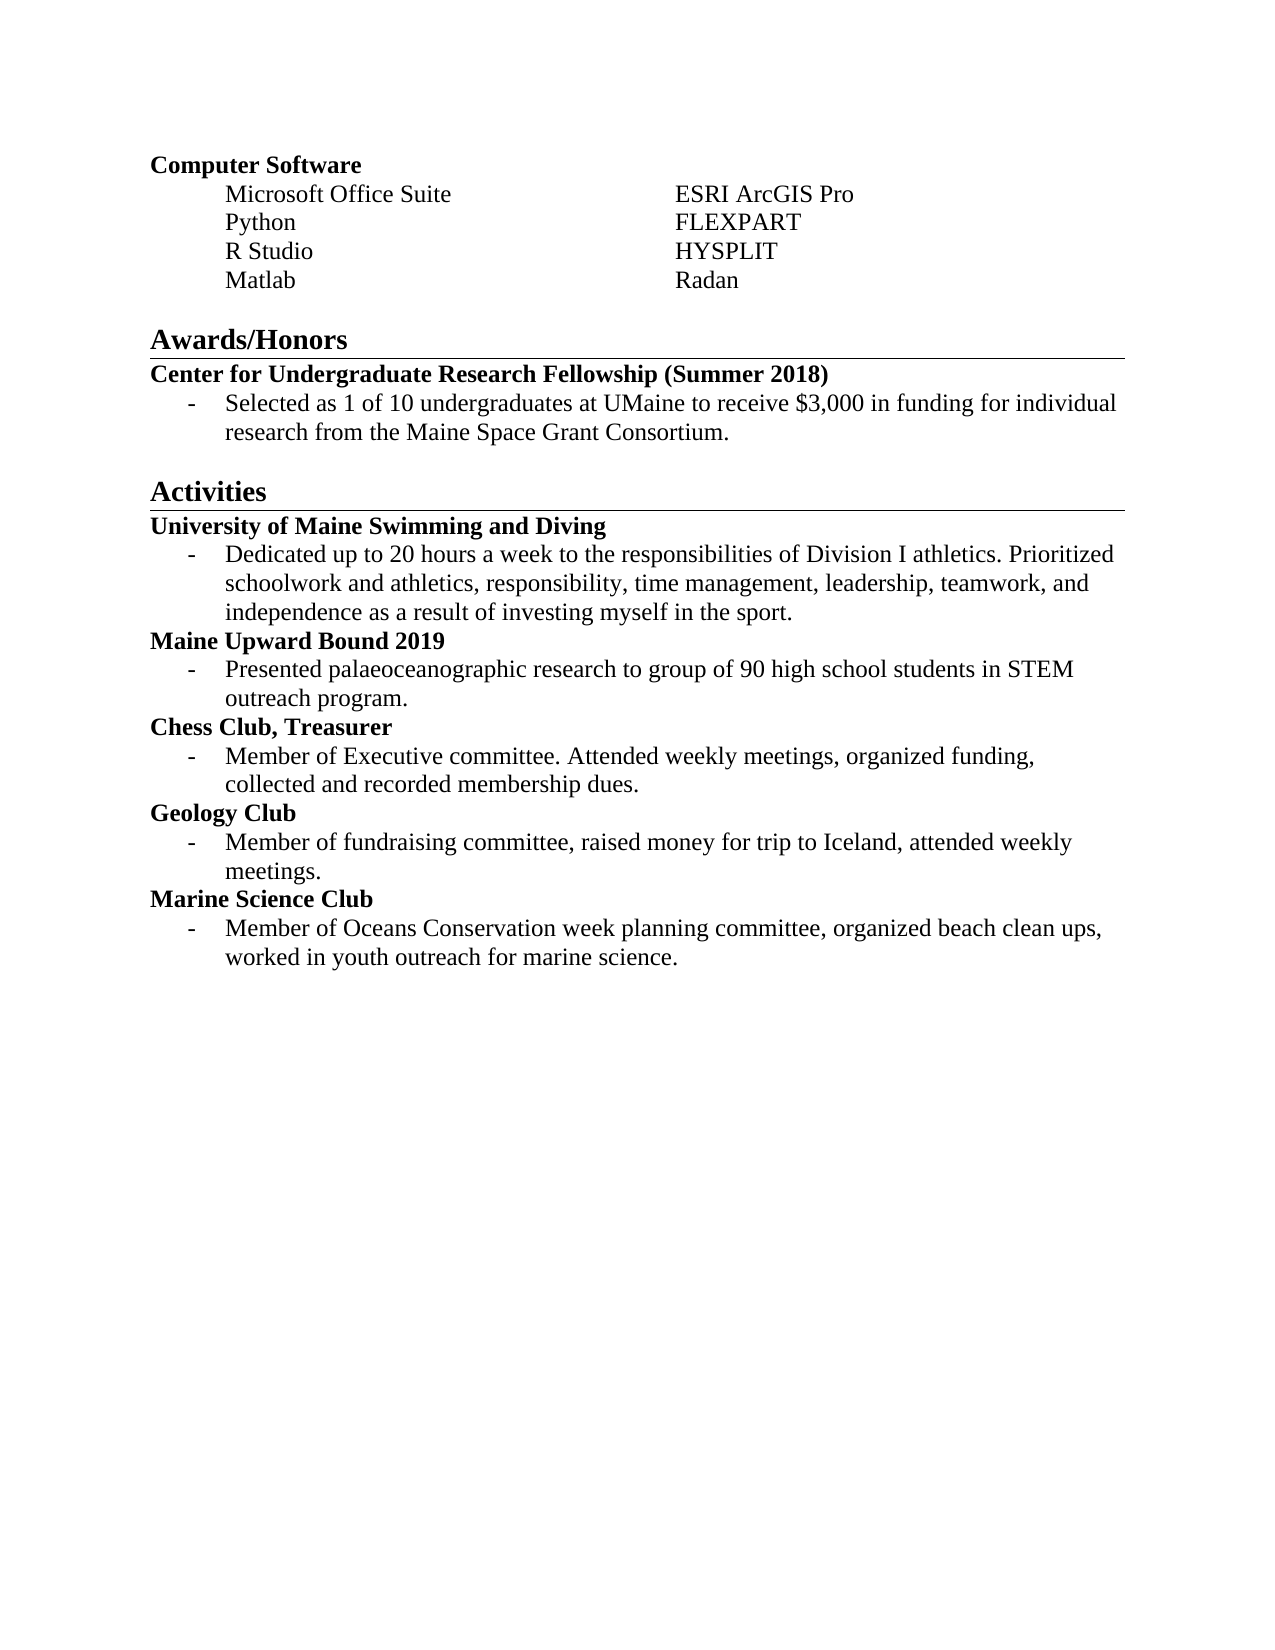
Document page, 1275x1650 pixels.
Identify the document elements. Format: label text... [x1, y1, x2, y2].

text Marine Science Club [150, 884, 1125, 913]
list Dedicated up to 20 hours a week to the responsibilities of Division I athletics. Prioritized schoolwork and athletics, responsibility, time management, leadership, teamwork, and independence as a result of investing myself in the sport. [187, 539, 1125, 626]
text University of Maine Swimming and Diving [150, 511, 1125, 539]
text Matlab Radan [150, 265, 1125, 294]
text Activities [150, 474, 1125, 510]
text Geology Club [150, 798, 1125, 827]
text Center for Undergraduate Research Fellowship (Summer 2018) [150, 359, 1125, 388]
text Computer Software [150, 150, 1125, 179]
text Chess Club, Treasurer [150, 712, 1125, 741]
list Presented palaeoceanographic research to group of 90 high school students in STEM outreach program. [187, 654, 1125, 712]
list Selected as 1 of 10 undergraduates at UMaine to receive $3,000 in funding for individual research from the Maine Space Grant Consortium. [187, 388, 1125, 445]
list Member of Oceans Conservation week planning committee, organized beach clean ups, worked in youth outreach for marine science. [187, 913, 1125, 971]
text Awards/Honors [150, 322, 1125, 358]
text Maine Upward Bound 2019 [150, 626, 1125, 654]
list Member of Executive committee. Attended weekly meetings, organized funding, collected and recorded membership dues. [187, 741, 1125, 798]
text Microsoft Office Suite ESRI ArcGIS Pro Python FLEXPART [150, 179, 1125, 236]
list Member of fundraising committee, raised money for trip to Iceland, attended weekly meetings. [187, 827, 1125, 884]
text R Studio HYSPLIT [150, 236, 1125, 265]
